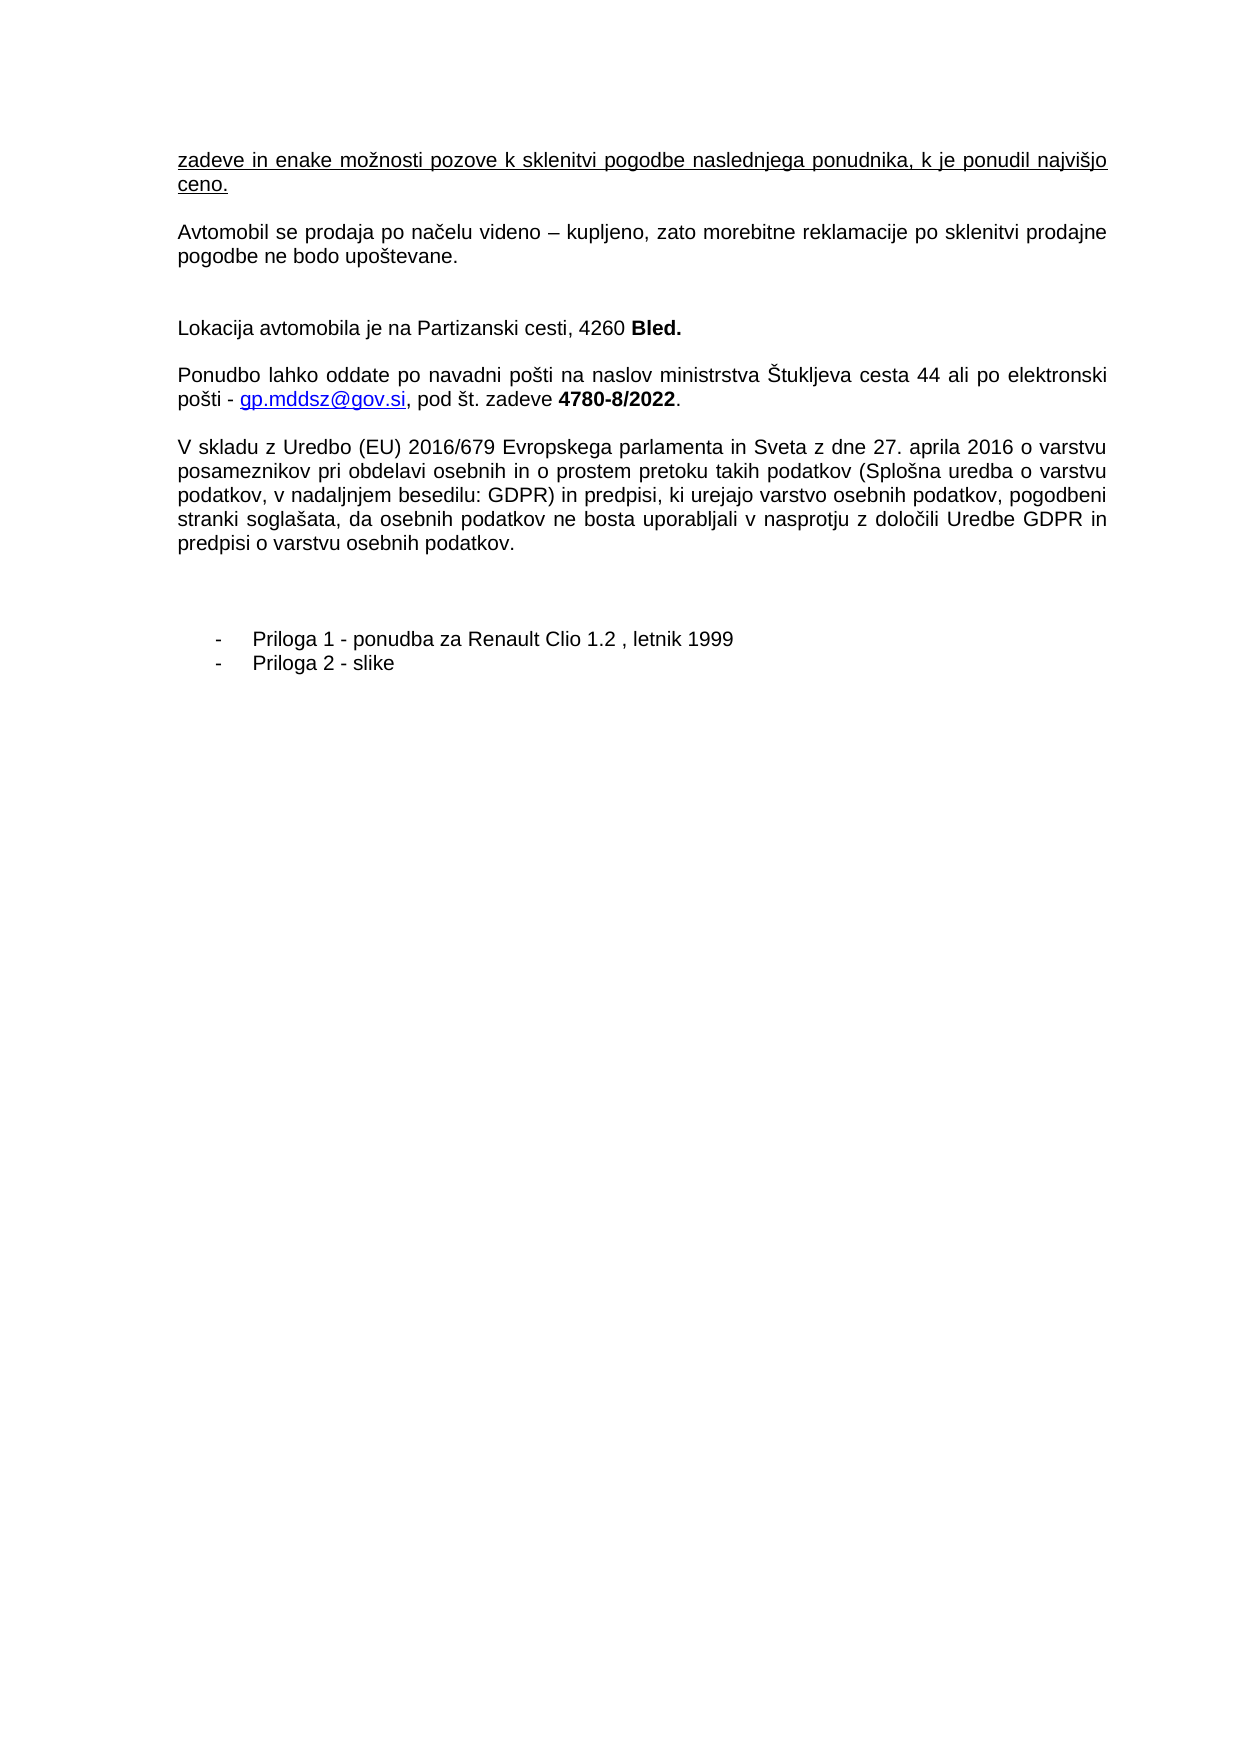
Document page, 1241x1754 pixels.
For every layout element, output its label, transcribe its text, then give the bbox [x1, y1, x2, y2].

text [177, 148, 1108, 169]
text Lokacija avtomobila je na Partizanski cesti, 4260 Bled. [177, 315, 1108, 339]
list Priloga 2 - slike [215, 651, 1108, 675]
text Ponudbo lahko oddate po navadni pošti na naslov ministrstva Štukljeva cesta 44 ali po elektronski pošti - gp.mddsz@gov.si, pod št. zadeve 4780-8/2022. [177, 363, 1108, 411]
text V skladu z Uredbo (EU) 2016/679 Evropskega parlamenta in Sveta z dne 27. aprila 2016 o varstvu posameznikov pri obdelavi osebnih in o prostem pretoku takih podatkov (Splošna uredba o varstvu podatkov, v nadaljnjem besedilu: GDPR) in predpisi, ki urejajo varstvo osebnih podatkov, pogodbeni stranki soglašata, da osebnih podatkov ne bosta uporabljali v nasprotju z določili Uredbe GDPR in predpisi o varstvu osebnih podatkov. [177, 435, 1108, 555]
text Avtomobil se prodaja po načelu videno – kupljeno, zato morebitne reklamacije po sklenitvi prodajne pogodbe ne bodo upoštevane. [177, 219, 1108, 267]
list Priloga 1 - ponudba za Renault Clio 1.2 , letnik 1999 [215, 627, 1108, 651]
